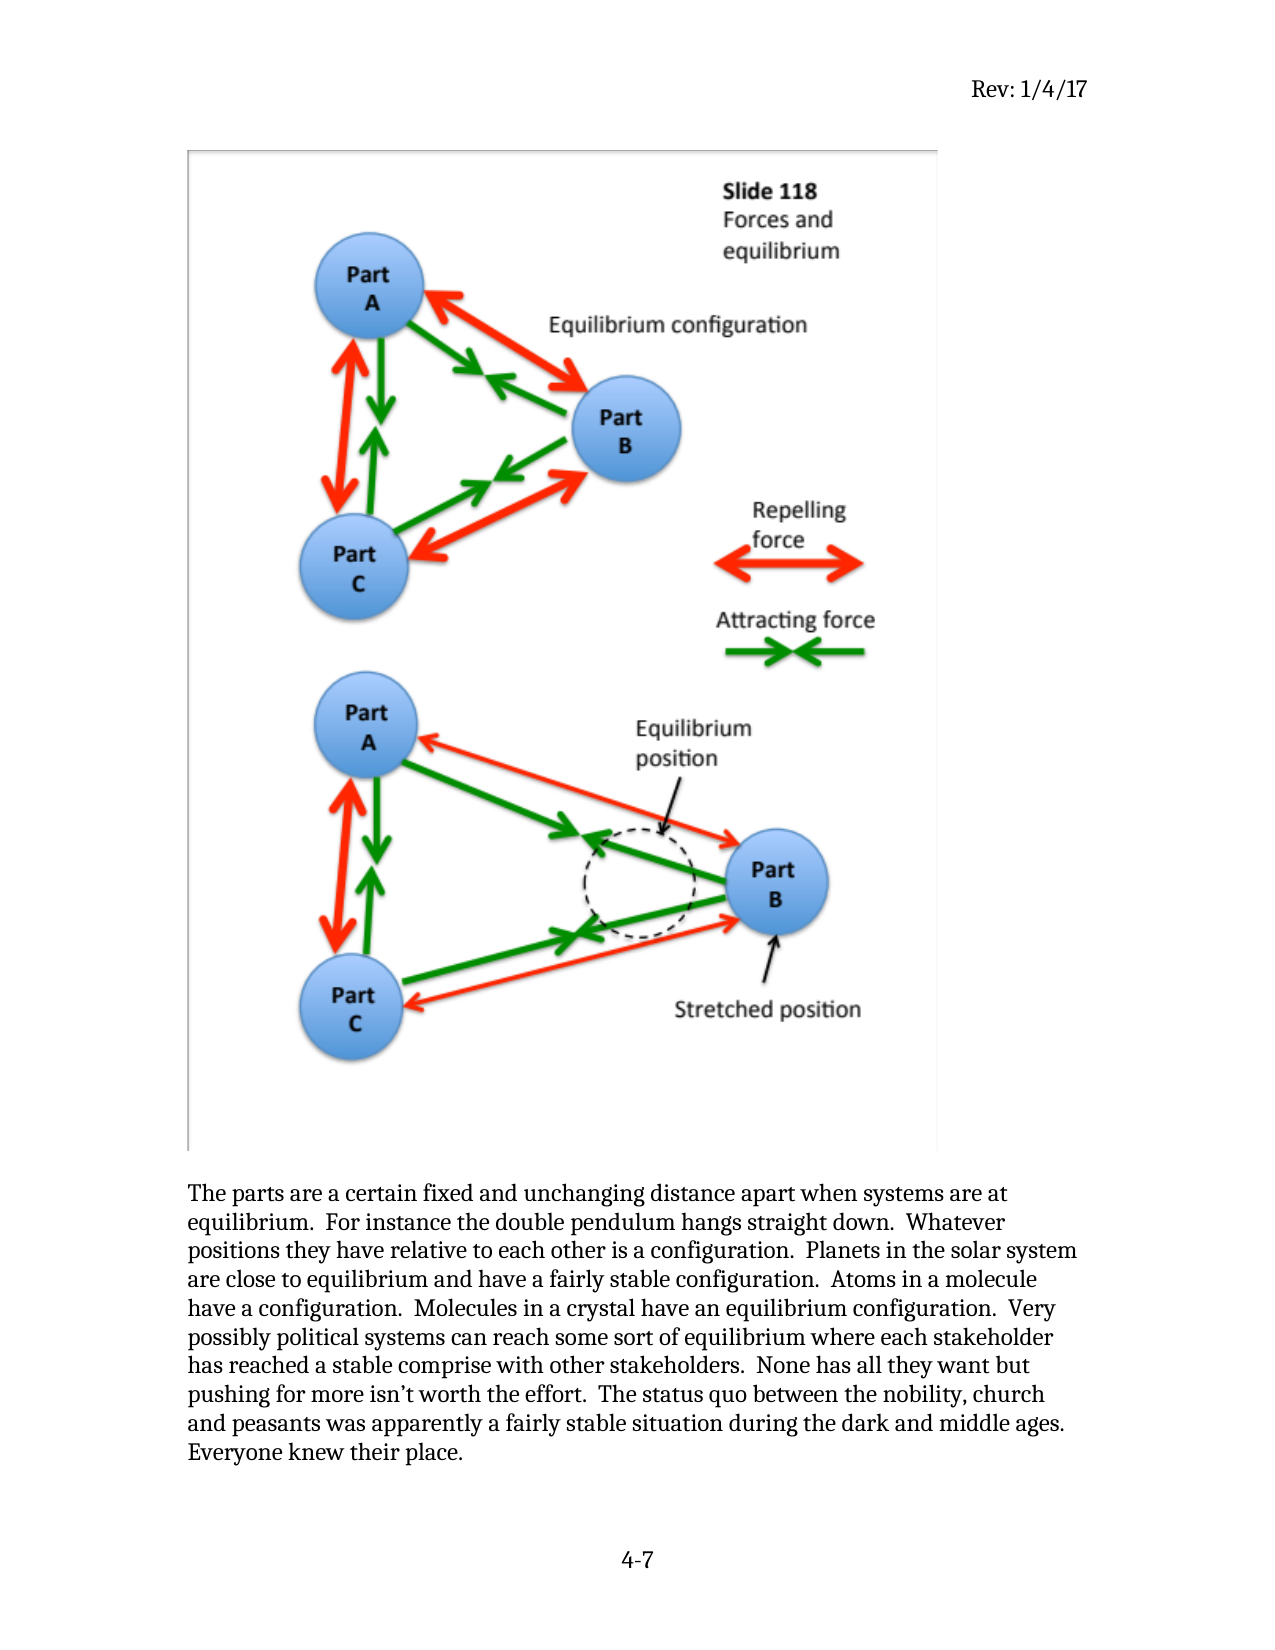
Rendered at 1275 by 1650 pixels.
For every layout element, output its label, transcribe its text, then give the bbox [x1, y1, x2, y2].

text The parts are a certain fixed and unchanging distance apart when systems are at equilibrium. For instance the double pendulum hangs straight down. Whatever positions they have relative to each other is a configuration. Planets in the solar system are close to equilibrium and have a fairly stable configuration. Atoms in a molecule have a configuration. Molecules in a crystal have an equilibrium configuration. Very possibly political systems can reach some sort of equilibrium where each stakeholder has reached a stable comprise with other stakeholders. None has all they want but pushing for more isn’t worth the effort. The status quo between the nobility, church and peasants was apparently a fairly stable situation during the dark and middle ages. Everyone knew their place. [187, 1179, 1087, 1466]
